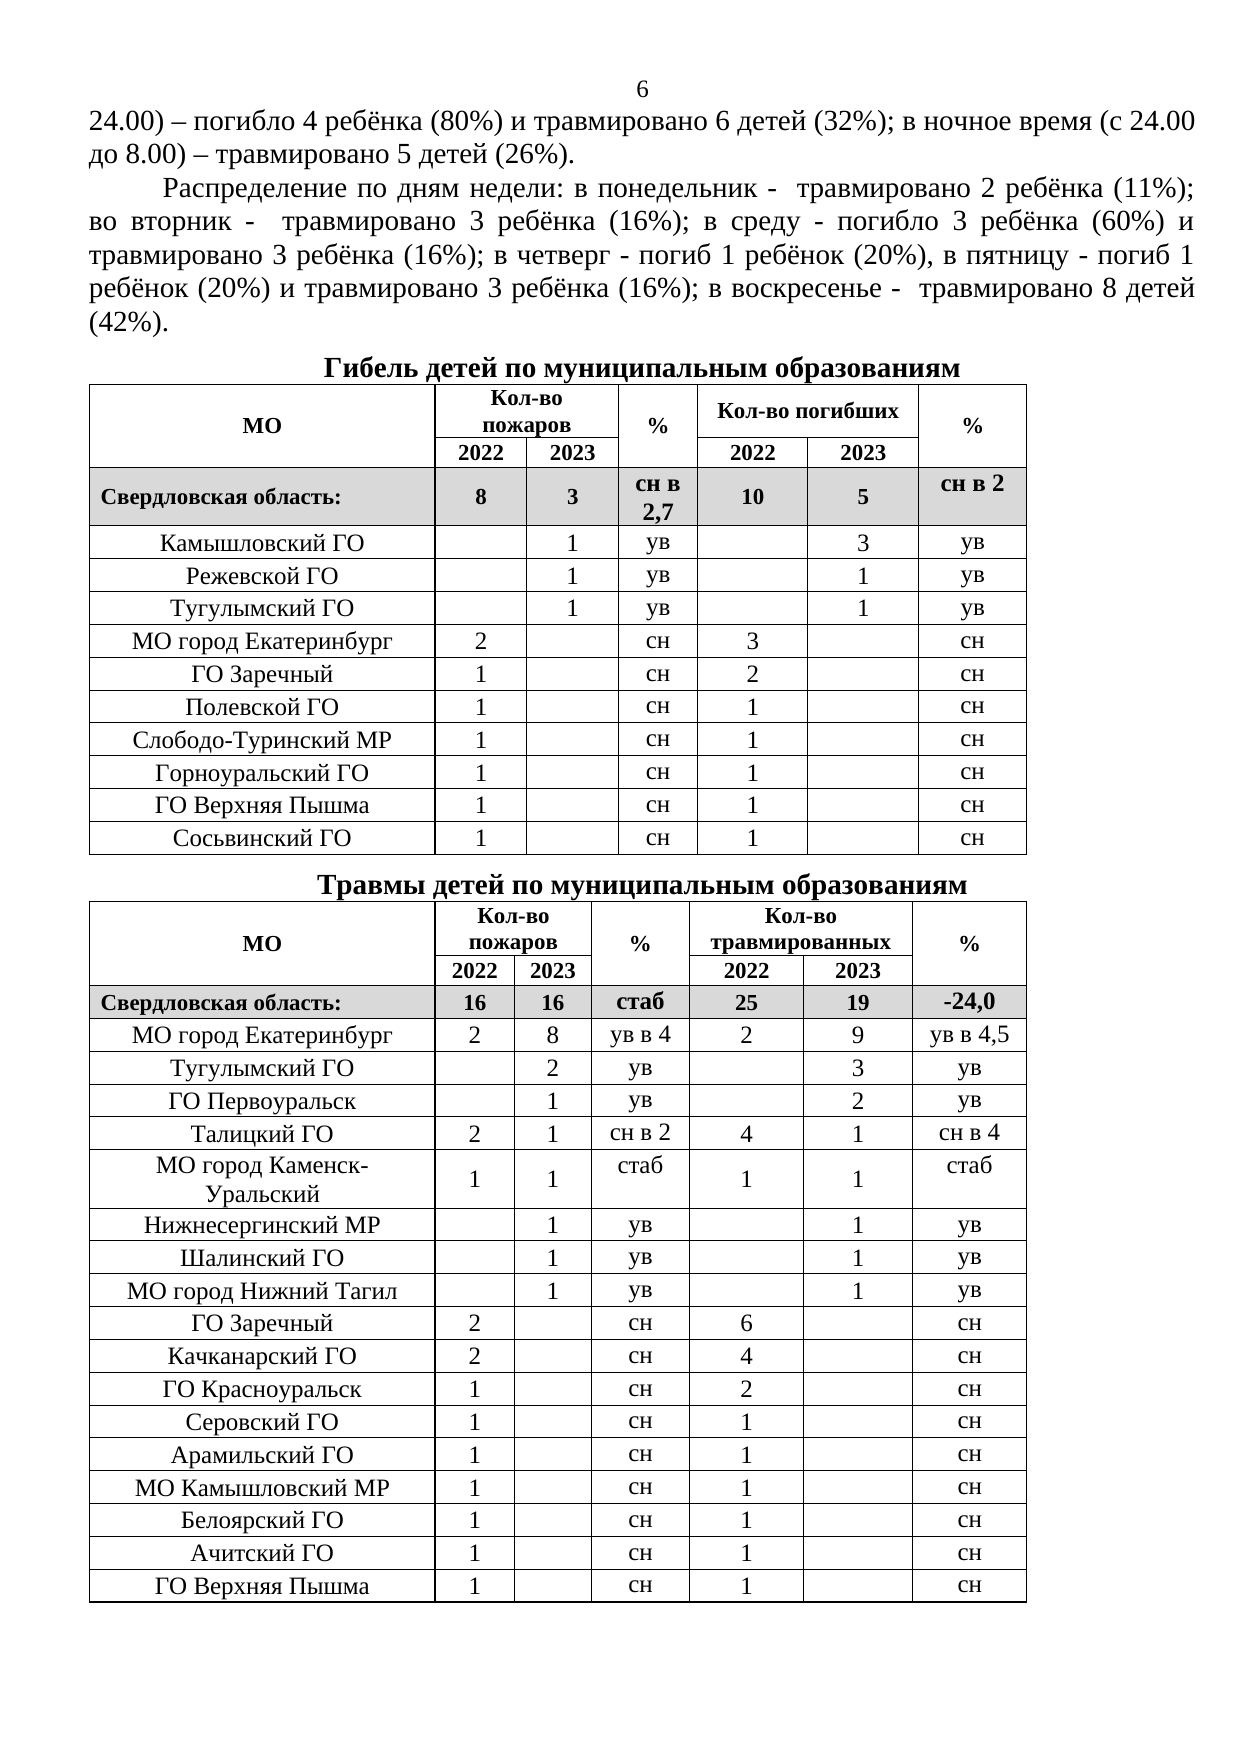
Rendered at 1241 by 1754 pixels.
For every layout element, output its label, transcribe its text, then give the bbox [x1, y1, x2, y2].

table_cell 0 [515, 1438, 591, 1470]
table_cell 1 [436, 1438, 514, 1470]
table_cell 1 [698, 789, 807, 821]
table_cell 1 [436, 658, 526, 689]
table_cell ув [619, 526, 697, 558]
table_cell 0 [527, 822, 618, 853]
table_cell сн в 2 [592, 1117, 689, 1149]
table_cell ув [619, 592, 697, 624]
table_cell 0 [527, 723, 618, 755]
table_cell 1 [515, 1117, 591, 1149]
table_cell сн [592, 1504, 689, 1536]
table_header МО [90, 385, 434, 467]
table_cell 0 [690, 1052, 803, 1083]
table_cell 1 [808, 559, 918, 591]
text Гибель детей по муниципальным образованиям [89, 350, 1196, 383]
table_header Кол-во травмированных [690, 902, 912, 955]
table_cell 0 [436, 526, 526, 558]
table_cell сн [619, 691, 697, 722]
table_cell 1 [436, 1150, 514, 1208]
table_cell 0 [804, 1406, 912, 1437]
table_cell 0 [804, 1537, 912, 1568]
table_cell 0 [808, 723, 918, 755]
table_cell 1 [515, 1150, 591, 1208]
table_cell сн [592, 1471, 689, 1503]
table_cell Качканарский ГО [90, 1340, 434, 1372]
table_cell сн [919, 756, 1026, 788]
table_cell ув [913, 1274, 1026, 1306]
table_cell 8 [515, 1019, 591, 1051]
table_cell 1 [690, 1537, 803, 1568]
table_cell 1 [690, 1504, 803, 1536]
table_cell сн в 2 [919, 468, 1026, 525]
table_cell 0 [515, 1570, 591, 1601]
table_cell сн [919, 658, 1026, 689]
table_cell 0 [690, 1241, 803, 1273]
table_cell сн [913, 1438, 1026, 1470]
table_cell 2 [690, 1373, 803, 1404]
table_cell 2 [515, 1052, 591, 1083]
table_cell 1 [804, 1209, 912, 1240]
table_cell ув [619, 559, 697, 591]
table_cell сн [919, 691, 1026, 722]
table_cell Горноуральский ГО [90, 756, 434, 788]
table_cell сн [913, 1307, 1026, 1339]
table_cell 9 [804, 1019, 912, 1051]
table_cell сн [619, 822, 697, 853]
table_cell сн [913, 1406, 1026, 1437]
table_cell 1 [698, 822, 807, 853]
table_cell 3 [527, 468, 618, 525]
table_cell Талицкий ГО [90, 1117, 434, 1149]
table_cell 1 [436, 723, 526, 755]
table_cell сн в 4 [913, 1117, 1026, 1149]
table_cell ув [592, 1052, 689, 1083]
table_cell Свердловская область: [90, 986, 434, 1018]
table_cell 1 [515, 1209, 591, 1240]
table_cell 1 [515, 1085, 591, 1116]
text Распределение по дням недели: в понедельник - травмировано 2 ребёнка (11%); во вторник - травмировано 3 ребёнка (16%); в среду - погибло 3 ребёнка (60%) и травмировано 3 ребёнка (16%); в четверг - погиб 1 ребёнок (20%), в пятницу - погиб 1 ребёнок (20%) и травмировано 3 ребёнка (16%); в воскресенье - травмировано 8 детей (42%). [89, 170, 1196, 337]
table_cell 1 [436, 822, 526, 853]
table_cell 0 [804, 1438, 912, 1470]
table_cell 0 [698, 526, 807, 558]
table_cell стаб [913, 1150, 1026, 1208]
table_cell 1 [690, 1471, 803, 1503]
table_cell 0 [436, 559, 526, 591]
table_cell 1 [690, 1406, 803, 1437]
table_cell ув [919, 592, 1026, 624]
table_cell 4 [690, 1117, 803, 1149]
table_cell 0 [808, 691, 918, 722]
table_cell МО город Екатеринбург [90, 625, 434, 657]
table_cell сн [619, 658, 697, 689]
table_cell 0 [690, 1274, 803, 1306]
table_cell Сосьвинский ГО [90, 822, 434, 853]
table_cell 0 [515, 1406, 591, 1437]
table_cell 19 [804, 986, 912, 1018]
table_cell ГО Верхняя Пышма [90, 1570, 434, 1601]
table_cell 25 [690, 986, 803, 1018]
table_cell 0 [436, 1274, 514, 1306]
table_cell 2023 [808, 438, 918, 467]
table_cell 0 [698, 559, 807, 591]
table_cell Шалинский ГО [90, 1241, 434, 1273]
table_cell 1 [436, 1471, 514, 1503]
table_cell 1 [698, 691, 807, 722]
table_cell Ачитский ГО [90, 1537, 434, 1568]
table_cell 0 [436, 1085, 514, 1116]
table_cell 0 [690, 1085, 803, 1116]
table_header % [913, 902, 1026, 985]
table_cell 0 [808, 822, 918, 853]
table_cell ув [913, 1209, 1026, 1240]
table_cell 0 [804, 1307, 912, 1339]
table_cell 3 [698, 625, 807, 657]
table_cell сн [619, 723, 697, 755]
table_cell сн [592, 1438, 689, 1470]
table_cell ГО Красноуральск [90, 1373, 434, 1404]
table_cell 2 [436, 625, 526, 657]
table_cell ГО Заречный [90, 1307, 434, 1339]
table_cell МО город Екатеринбург [90, 1019, 434, 1051]
table_cell сн [913, 1471, 1026, 1503]
table_cell ув [592, 1209, 689, 1240]
table_cell МО город Нижний Тагил [90, 1274, 434, 1306]
table_cell 0 [515, 1307, 591, 1339]
table_cell 1 [808, 592, 918, 624]
table_header МО [90, 902, 434, 985]
table_cell ув в 4,5 [913, 1019, 1026, 1051]
table_cell 0 [515, 1340, 591, 1372]
table_cell 1 [690, 1438, 803, 1470]
table_cell 1 [436, 1406, 514, 1437]
table_cell сн [913, 1537, 1026, 1568]
table_cell ув [592, 1241, 689, 1273]
table_cell сн [592, 1307, 689, 1339]
table_cell сн [919, 822, 1026, 853]
table_cell 2 [436, 1307, 514, 1339]
table_cell 1 [436, 1373, 514, 1404]
table_cell 0 [527, 658, 618, 689]
table_cell 2 [690, 1019, 803, 1051]
table_cell 1 [436, 1537, 514, 1568]
table_cell 0 [515, 1504, 591, 1536]
table_cell 8 [436, 468, 526, 525]
table_cell ГО Первоуральск [90, 1085, 434, 1116]
table_cell 0 [436, 1209, 514, 1240]
table_cell 2022 [436, 956, 514, 985]
table_cell сн [913, 1570, 1026, 1601]
table_cell ГО Заречный [90, 658, 434, 689]
table_cell 0 [527, 789, 618, 821]
table_cell 0 [808, 789, 918, 821]
table_cell 3 [804, 1052, 912, 1083]
table_cell 2 [436, 1019, 514, 1051]
table_cell ув [919, 559, 1026, 591]
table_cell Нижнесергинский МР [90, 1209, 434, 1240]
table_cell 1 [804, 1150, 912, 1208]
table_cell 1 [436, 691, 526, 722]
table_cell 0 [436, 1052, 514, 1083]
table_cell 2023 [515, 956, 591, 985]
table_cell ув в 4 [592, 1019, 689, 1051]
table_cell 1 [804, 1274, 912, 1306]
table_cell Камышловский ГО [90, 526, 434, 558]
table_cell 0 [804, 1340, 912, 1372]
table_cell 0 [527, 691, 618, 722]
table_header % [592, 902, 689, 985]
table_cell Слободо-Туринский МР [90, 723, 434, 755]
table_header Кол-во пожаров [436, 902, 591, 955]
table_cell 0 [515, 1373, 591, 1404]
table_cell 0 [436, 1241, 514, 1273]
table_cell 2 [698, 658, 807, 689]
table_cell 1 [436, 789, 526, 821]
table_cell ув [592, 1274, 689, 1306]
table_cell сн [619, 789, 697, 821]
table_cell Белоярский ГО [90, 1504, 434, 1536]
table_cell сн [913, 1504, 1026, 1536]
table_cell 1 [690, 1150, 803, 1208]
table_cell 1 [804, 1117, 912, 1149]
table_cell 4 [690, 1340, 803, 1372]
table_cell МО Камышловский МР [90, 1471, 434, 1503]
table_cell 1 [698, 723, 807, 755]
table_cell сн [592, 1537, 689, 1568]
table_cell 0 [515, 1471, 591, 1503]
table_cell стаб [592, 986, 689, 1018]
table_cell Тугулымский ГО [90, 1052, 434, 1083]
table_cell Свердловская область: [90, 468, 434, 525]
table_cell 0 [527, 625, 618, 657]
table_cell 0 [804, 1373, 912, 1404]
table_cell 2022 [690, 956, 803, 985]
table_cell 0 [690, 1209, 803, 1240]
table_cell сн [919, 789, 1026, 821]
table_cell 2023 [527, 438, 618, 467]
table_cell сн [592, 1373, 689, 1404]
table_cell ув [913, 1085, 1026, 1116]
table_header Кол-во пожаров [436, 385, 618, 437]
table_cell ув [913, 1241, 1026, 1273]
table_cell 0 [527, 756, 618, 788]
table_cell Режевской ГО [90, 559, 434, 591]
table_cell Тугулымский ГО [90, 592, 434, 624]
table_cell Серовский ГО [90, 1406, 434, 1437]
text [89, 103, 1196, 170]
table_cell 16 [436, 986, 514, 1018]
table_cell МО город Каменск-Уральский [90, 1150, 434, 1208]
table_cell 1 [515, 1241, 591, 1273]
table_cell 1 [527, 592, 618, 624]
table_cell стаб [592, 1150, 689, 1208]
table_cell 0 [808, 658, 918, 689]
table_cell 6 [690, 1307, 803, 1339]
table_cell 1 [698, 756, 807, 788]
text Травмы детей по муниципальным образованиям [89, 867, 1196, 901]
table_cell сн [619, 625, 697, 657]
table_cell 1 [527, 526, 618, 558]
table_cell 1 [436, 1504, 514, 1536]
table_cell ув [592, 1085, 689, 1116]
table_cell 0 [698, 592, 807, 624]
table_cell 0 [808, 625, 918, 657]
table_cell 1 [436, 756, 526, 788]
table_cell ув [913, 1052, 1026, 1083]
table_cell 16 [515, 986, 591, 1018]
table_cell 2 [436, 1117, 514, 1149]
table_cell 0 [804, 1570, 912, 1601]
table_cell 1 [690, 1570, 803, 1601]
table_cell 1 [527, 559, 618, 591]
table_cell 10 [698, 468, 807, 525]
table_cell 2022 [436, 438, 526, 467]
table_cell сн [592, 1570, 689, 1601]
table_cell 2 [804, 1085, 912, 1116]
table_cell -24,0 [913, 986, 1026, 1018]
table_cell 2 [436, 1340, 514, 1372]
table_cell 0 [436, 592, 526, 624]
table_header Кол-во погибших [698, 385, 918, 437]
table_cell 1 [804, 1241, 912, 1273]
table_cell 3 [808, 526, 918, 558]
table_cell сн [919, 723, 1026, 755]
table_cell сн [619, 756, 697, 788]
table_cell сн [913, 1340, 1026, 1372]
table_cell Полевской ГО [90, 691, 434, 722]
table_cell Арамильский ГО [90, 1438, 434, 1470]
table_cell 5 [808, 468, 918, 525]
table_cell 0 [804, 1504, 912, 1536]
table_cell сн [919, 625, 1026, 657]
table_cell 2023 [804, 956, 912, 985]
table_cell 0 [515, 1537, 591, 1568]
table_cell ув [919, 526, 1026, 558]
table_cell 0 [804, 1471, 912, 1503]
table_cell 1 [515, 1274, 591, 1306]
table_cell сн [913, 1373, 1026, 1404]
table_cell 1 [436, 1570, 514, 1601]
table_cell 0 [808, 756, 918, 788]
table_cell сн в 2,7 [619, 468, 697, 525]
table_cell 2022 [698, 438, 807, 467]
table_cell сн [592, 1340, 689, 1372]
table_header % [619, 385, 697, 467]
table_cell сн [592, 1406, 689, 1437]
table_header % [919, 385, 1026, 467]
table_cell ГО Верхняя Пышма [90, 789, 434, 821]
